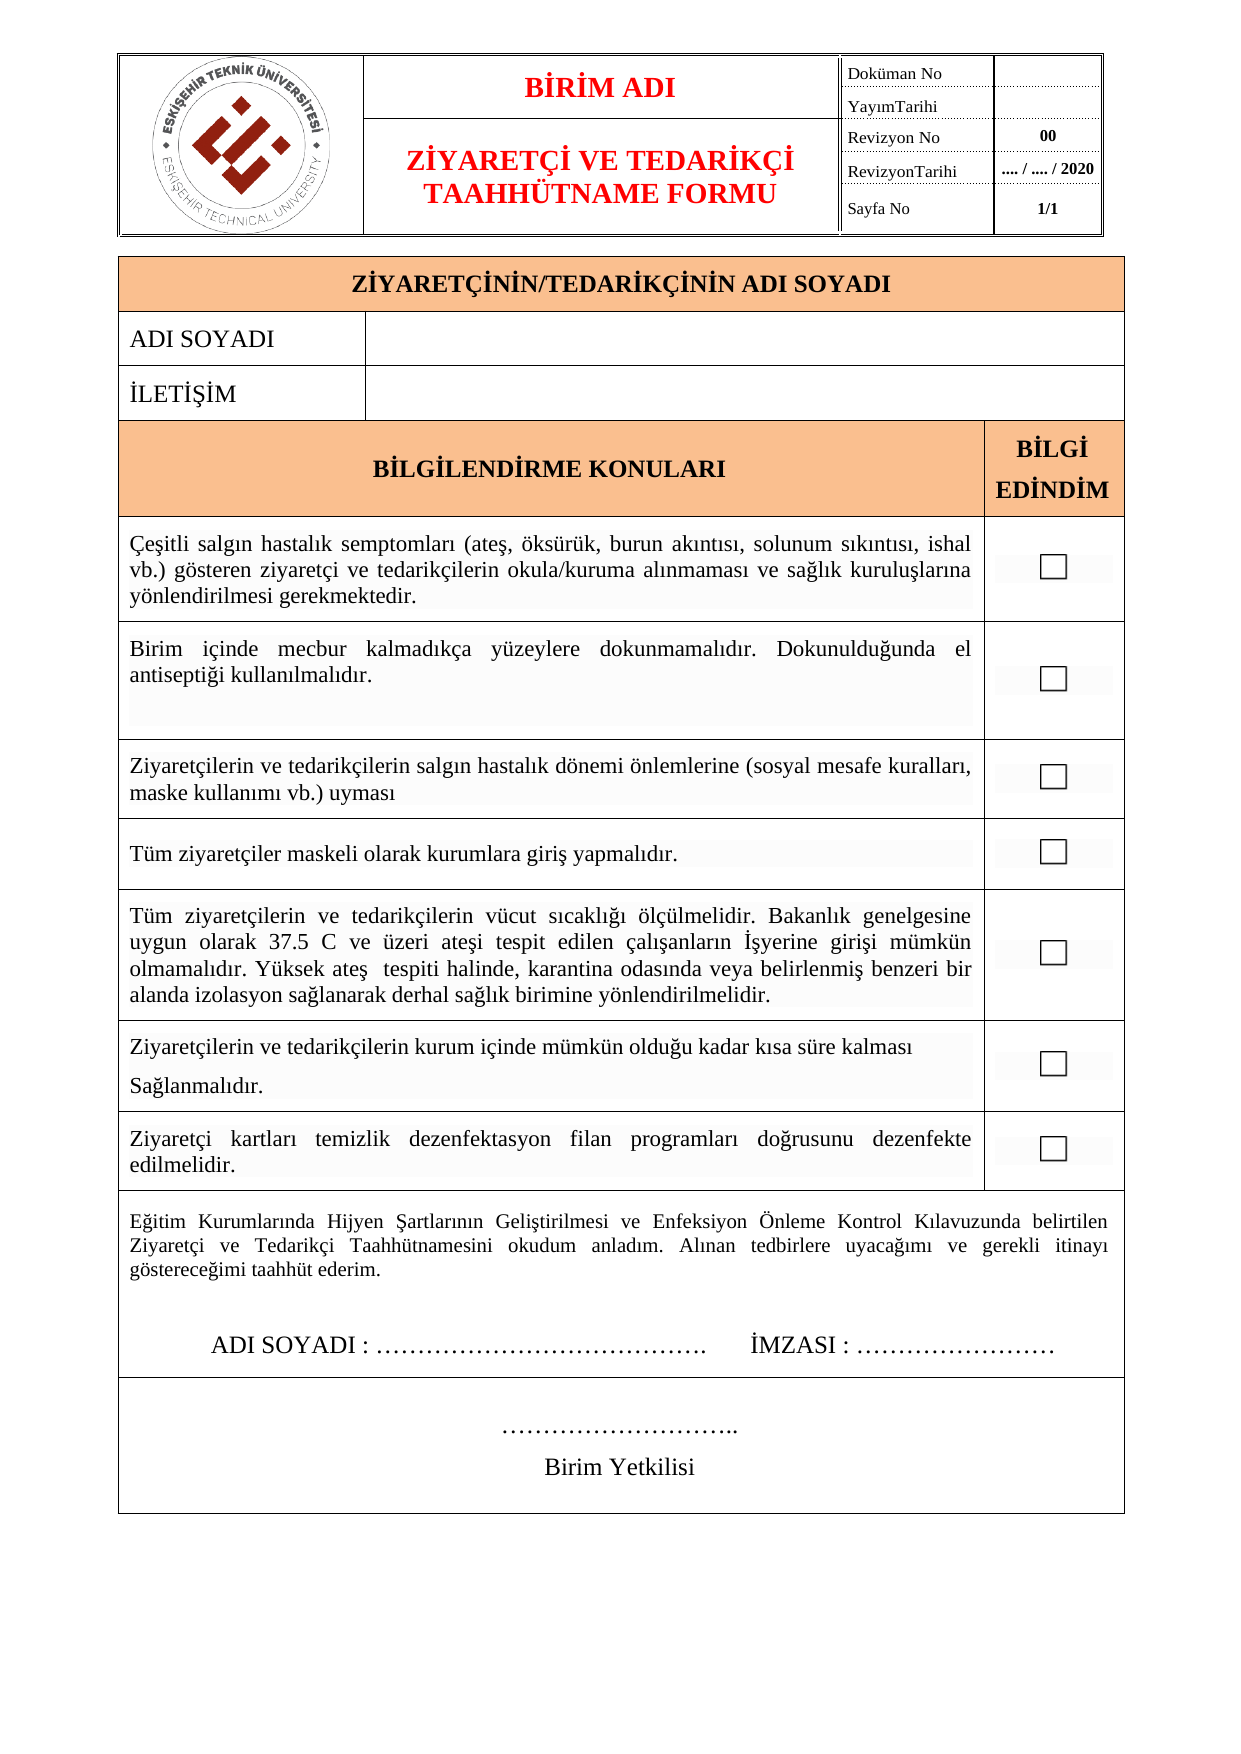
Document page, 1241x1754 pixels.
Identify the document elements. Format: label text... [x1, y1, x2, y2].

picture [1040, 666, 1069, 695]
picture [1040, 1051, 1069, 1080]
table_cell [366, 366, 1124, 420]
table_cell [985, 819, 1124, 888]
table_cell Çeşitli salgın hastalık semptomları (ateş, öksürük, burun akıntısı, solunum sıkıntısı, ishal vb.) gösteren ziyaretçi ve tedarikçilerin okula/kuruma alınmaması ve sağlık kuruluşlarına yönlendirilmesi gerekmektedir. [119, 517, 984, 621]
table_cell [985, 890, 1124, 1020]
picture [1040, 940, 1069, 969]
table_cell BİLGİLENDİRME KONULARI [119, 421, 984, 516]
table_cell [366, 312, 1124, 365]
picture [1040, 839, 1069, 868]
picture [1040, 554, 1069, 583]
table_cell Tüm ziyaretçilerin ve tedarikçilerin vücut sıcaklığı ölçülmelidir. Bakanlık genelgesine uygun olarak 37.5 C ve üzeri ateşi tespit edilen çalışanların İşyerine girişi mümkün olmamalıdır. Yüksek ateş tespiti halinde, karantina odasında veya belirlenmiş benzeri bir alanda izolasyon sağlanarak derhal sağlık birimine yönlendirilmelidir. [119, 890, 984, 1020]
table_cell BİLGİ EDİNDİM [985, 421, 1124, 516]
table_cell Ziyaretçilerin ve tedarikçilerin salgın hastalık dönemi önlemlerine (sosyal mesafe kuralları, maske kullanımı vb.) uyması [119, 740, 984, 818]
table_cell [985, 740, 1124, 818]
table_cell İLETİŞİM [119, 366, 365, 420]
picture [152, 56, 330, 234]
table_cell [985, 622, 1124, 739]
table_cell Ziyaretçi kartları temizlik dezenfektasyon filan programları doğrusunu dezenfekte edilmelidir. [119, 1112, 984, 1190]
table_cell Eğitim Kurumlarında Hijyen Şartlarının Geliştirilmesi ve Enfeksiyon Önleme Kontrol Kılavuzunda belirtilen Ziyaretçi ve Tedarikçi Taahhütnamesini okudum anladım. Alınan tedbirlere uyacağımı ve gerekli itinayı göstereceğimi taahhüt ederim. ADI SOYADI : …………………………………. İMZASI : …………………… [119, 1191, 1124, 1377]
table_cell Tüm ziyaretçiler maskeli olarak kurumlara giriş yapmalıdır. [119, 819, 984, 888]
table_cell [985, 1112, 1124, 1190]
table_cell Ziyaretçilerin ve tedarikçilerin kurum içinde mümkün olduğu kadar kısa süre kalması Sağlanmalıdır. [119, 1021, 984, 1111]
picture [1040, 764, 1069, 793]
table_header ZİYARETÇİNİN/TEDARİKÇİNİN ADI SOYADI [119, 257, 1124, 311]
table_cell [985, 517, 1124, 621]
table_cell ……………………….. Birim Yetkilisi [119, 1378, 1124, 1513]
table_cell ADI SOYADI [119, 312, 365, 365]
picture [1040, 1136, 1069, 1165]
table_cell [985, 1021, 1124, 1111]
table_cell Birim içinde mecbur kalmadıkça yüzeylere dokunmamalıdır. Dokunulduğunda el antiseptiği kullanılmalıdır. [119, 622, 984, 739]
